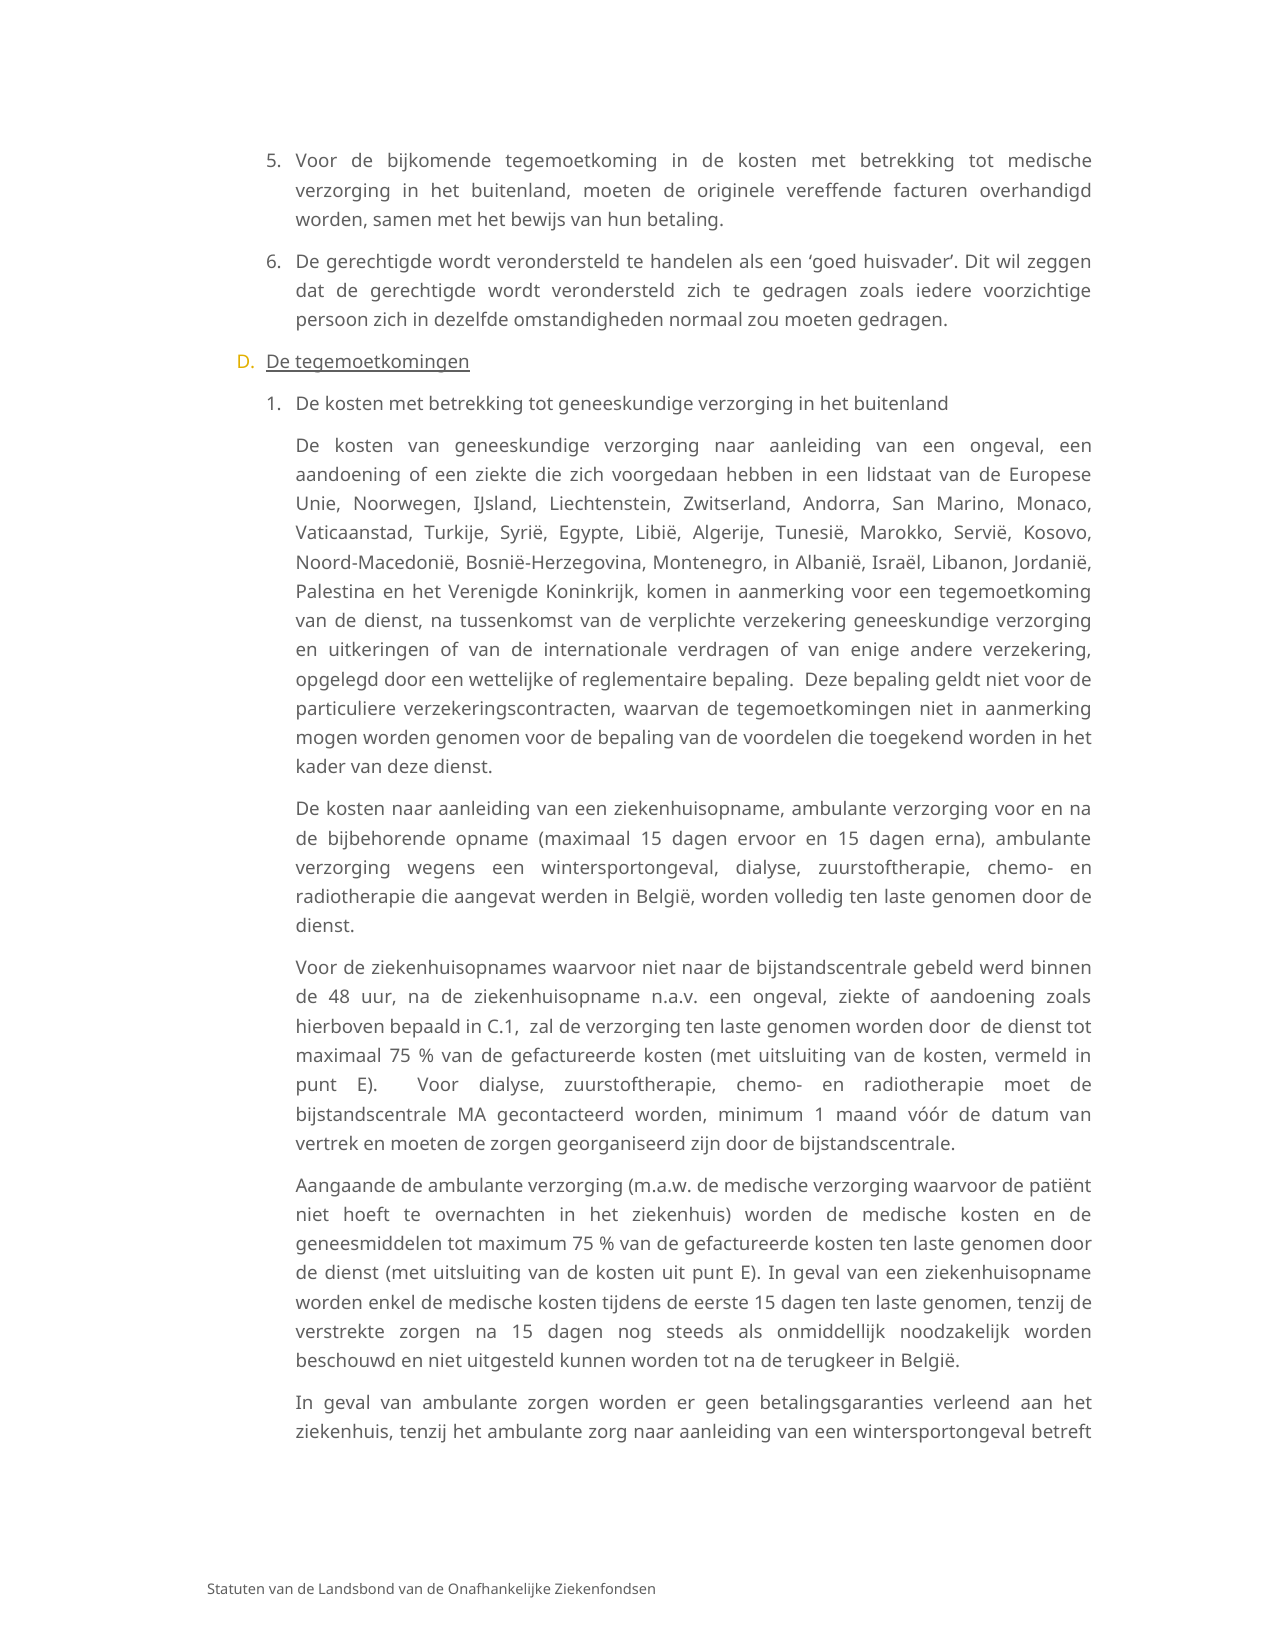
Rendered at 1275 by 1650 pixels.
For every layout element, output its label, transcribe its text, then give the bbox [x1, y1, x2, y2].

text Aangaande de ambulante verzorging (m.a.w. de medische verzorging waarvoor de patiënt niet hoeft te overnachten in het ziekenhuis) worden de medische kosten en de geneesmiddelen tot maximum 75 % van de gefactureerde kosten ten laste genomen door de dienst (met uitsluiting van de kosten uit punt E). In geval van een ziekenhuisopname worden enkel de medische kosten tijdens de eerste 15 dagen ten laste genomen, tenzij de verstrekte zorgen na 15 dagen nog steeds als onmiddellijk noodzakelijk worden beschouwd en niet uitgesteld kunnen worden tot na de terugkeer in België. [295, 1172, 1093, 1373]
list De tegemoetkomingen [236, 348, 1093, 374]
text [295, 1389, 1093, 1444]
list De kosten met betrekking tot geneeskundige verzorging in het buitenland [266, 390, 1093, 416]
text De kosten naar aanleiding van een ziekenhuisopname, ambulante verzorging voor en na de bijbehorende opname (maximaal 15 dagen ervoor en 15 dagen erna), ambulante verzorging wegens een wintersportongeval, dialyse, zuurstoftherapie, chemo- en radiotherapie die aangevat werden in België, worden volledig ten laste genomen door de dienst. [295, 796, 1093, 938]
list De gerechtigde wordt verondersteld te handelen als een ‘goed huisvader’. Dit wil zeggen dat de gerechtigde wordt verondersteld zich te gedragen zoals iedere voorzichtige persoon zich in dezelfde omstandigheden normaal zou moeten gedragen. [266, 248, 1093, 332]
text De kosten van geneeskundige verzorging naar aanleiding van een ongeval, een aandoening of een ziekte die zich voorgedaan hebben in een lidstaat van de Europese Unie, Noorwegen, IJsland, Liechtenstein, Zwitserland, Andorra, San Marino, Monaco, Vaticaanstad, Turkije, Syrië, Egypte, Libië, Algerije, Tunesië, Marokko, Servië, Kosovo, Noord-Macedonië, Bosnië-Herzegovina, Montenegro, in Albanië, Israël, Libanon, Jordanië, Palestina en het Verenigde Koninkrijk, komen in aanmerking voor een tegemoetkoming van de dienst, na tussenkomst van de verplichte verzekering geneeskundige verzorging en uitkeringen of van de internationale verdragen of van enige andere verzekering, opgelegd door een wettelijke of reglementaire bepaling. Deze bepaling geldt niet voor de particuliere verzekeringscontracten, waarvan de tegemoetkomingen niet in aanmerking mogen worden genomen voor de bepaling van de voordelen die toegekend worden in het kader van deze dienst. [295, 432, 1093, 779]
list Voor de bijkomende tegemoetkoming in de kosten met betrekking tot medische verzorging in het buitenland, moeten de originele vereffende facturen overhandigd worden, samen met het bewijs van hun betaling. [266, 148, 1093, 232]
text Voor de ziekenhuisopnames waarvoor niet naar de bijstandscentrale gebeld werd binnen de 48 uur, na de ziekenhuisopname n.a.v. een ongeval, ziekte of aandoening zoals hierboven bepaald in C.1, zal de verzorging ten laste genomen worden door de dienst tot maximaal 75 % van de gefactureerde kosten (met uitsluiting van de kosten, vermeld in punt E). Voor dialyse, zuurstoftherapie, chemo- en radiotherapie moet de bijstandscentrale MA gecontacteerd worden, minimum 1 maand vóór de datum van vertrek en moeten de zorgen georganiseerd zijn door de bijstandscentrale. [295, 954, 1093, 1156]
